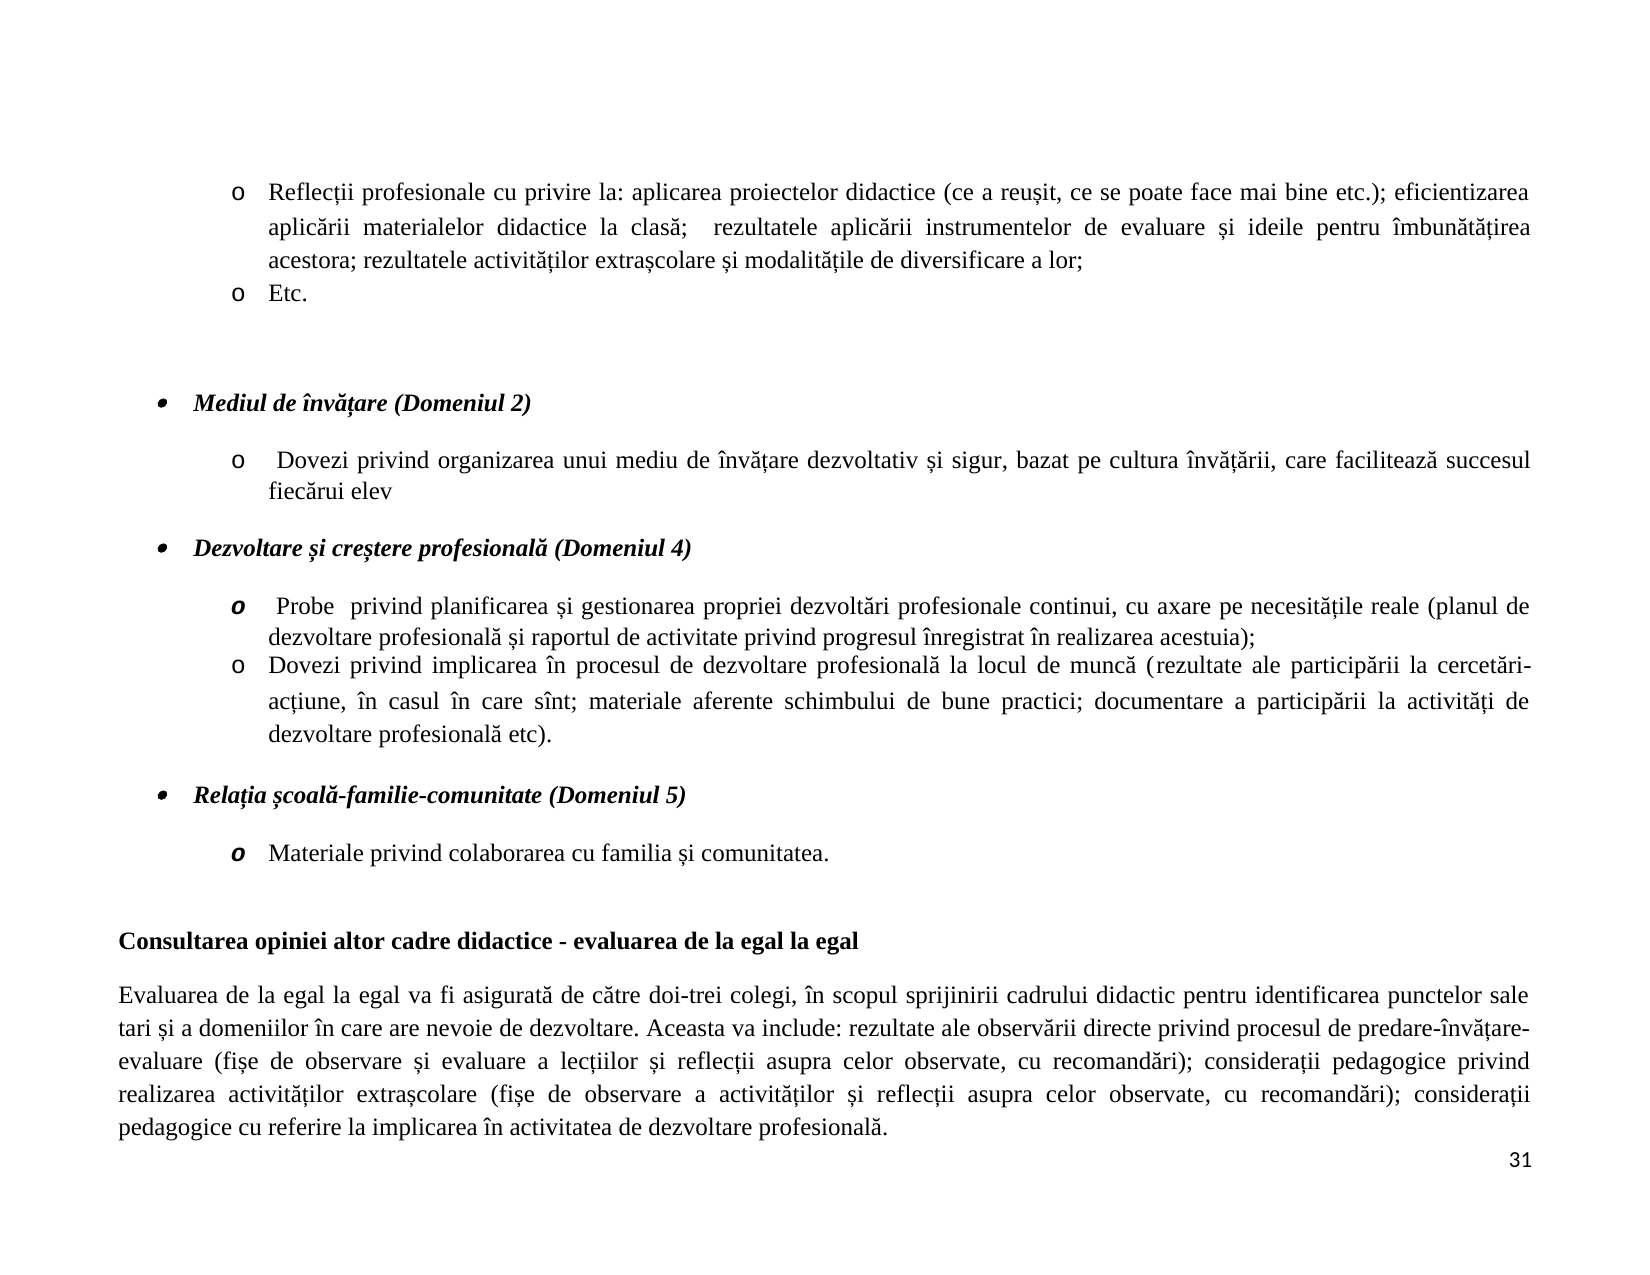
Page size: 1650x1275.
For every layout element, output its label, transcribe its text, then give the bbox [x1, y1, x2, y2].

list Probe privind planificarea și gestionarea propriei dezvoltări profesionale continui, cu axare pe necesitățile reale (planul de dezvoltare profesională și raportul de activitate privind progresul înregistrat în realizarea acestuia); [231, 591, 1532, 651]
list Dezvoltare și creștere profesională (Domeniul 4) [156, 533, 1532, 562]
list Reflecții profesionale cu privire la: aplicarea proiectelor didactice (ce a reușit, ce se poate face mai bine etc.); eficientizarea aplicării materialelor didactice la clasă; rezultatele aplicării instrumentelor de evaluare și ideile pentru îmbunătățirea acestora; rezultatele activităților extrașcolare și modalitățile de diversificare a lor; [231, 177, 1532, 274]
list Materiale privind colaborarea cu familia și comunitatea. [231, 838, 1532, 869]
list Relația școală-familie-comunitate (Domeniul 5) [156, 781, 1532, 809]
list Etc. [231, 278, 1532, 309]
list Dovezi privind implicarea în procesul de dezvoltare profesională la locul de muncă (rezultate ale participării la cercetări-acțiune, în casul în care sînt; materiale aferente schimbului de bune practici; documentare a participării la activități de dezvoltare profesională etc). [231, 651, 1532, 747]
list Dovezi privind organizarea unui mediu de învățare dezvoltativ și sigur, bazat pe cultura învățării, care facilitează succesul fiecărui elev [231, 445, 1532, 505]
text Evaluarea de la egal la egal va fi asigurată de către doi-trei colegi, în scopul sprijinirii cadrului didactic pentru identificarea punctelor sale tari și a domeniilor în care are nevoie de dezvoltare. Aceasta va include: rezultate ale observării directe privind procesul de predare-învățare-evaluare (fișe de observare și evaluare a lecțiilor și reflecții asupra celor observate, cu recomandări); considerații pedagogice privind realizarea activităților extrașcolare (fișe de observare a activităților și reflecții asupra celor observate, cu recomandări); considerații pedagogice cu referire la implicarea în activitatea de dezvoltare profesională. [118, 980, 1532, 1141]
list Mediul de învățare (Domeniul 2) [156, 388, 1532, 417]
text Consultarea opiniei altor cadre didactice - evaluarea de la egal la egal [118, 926, 1532, 955]
